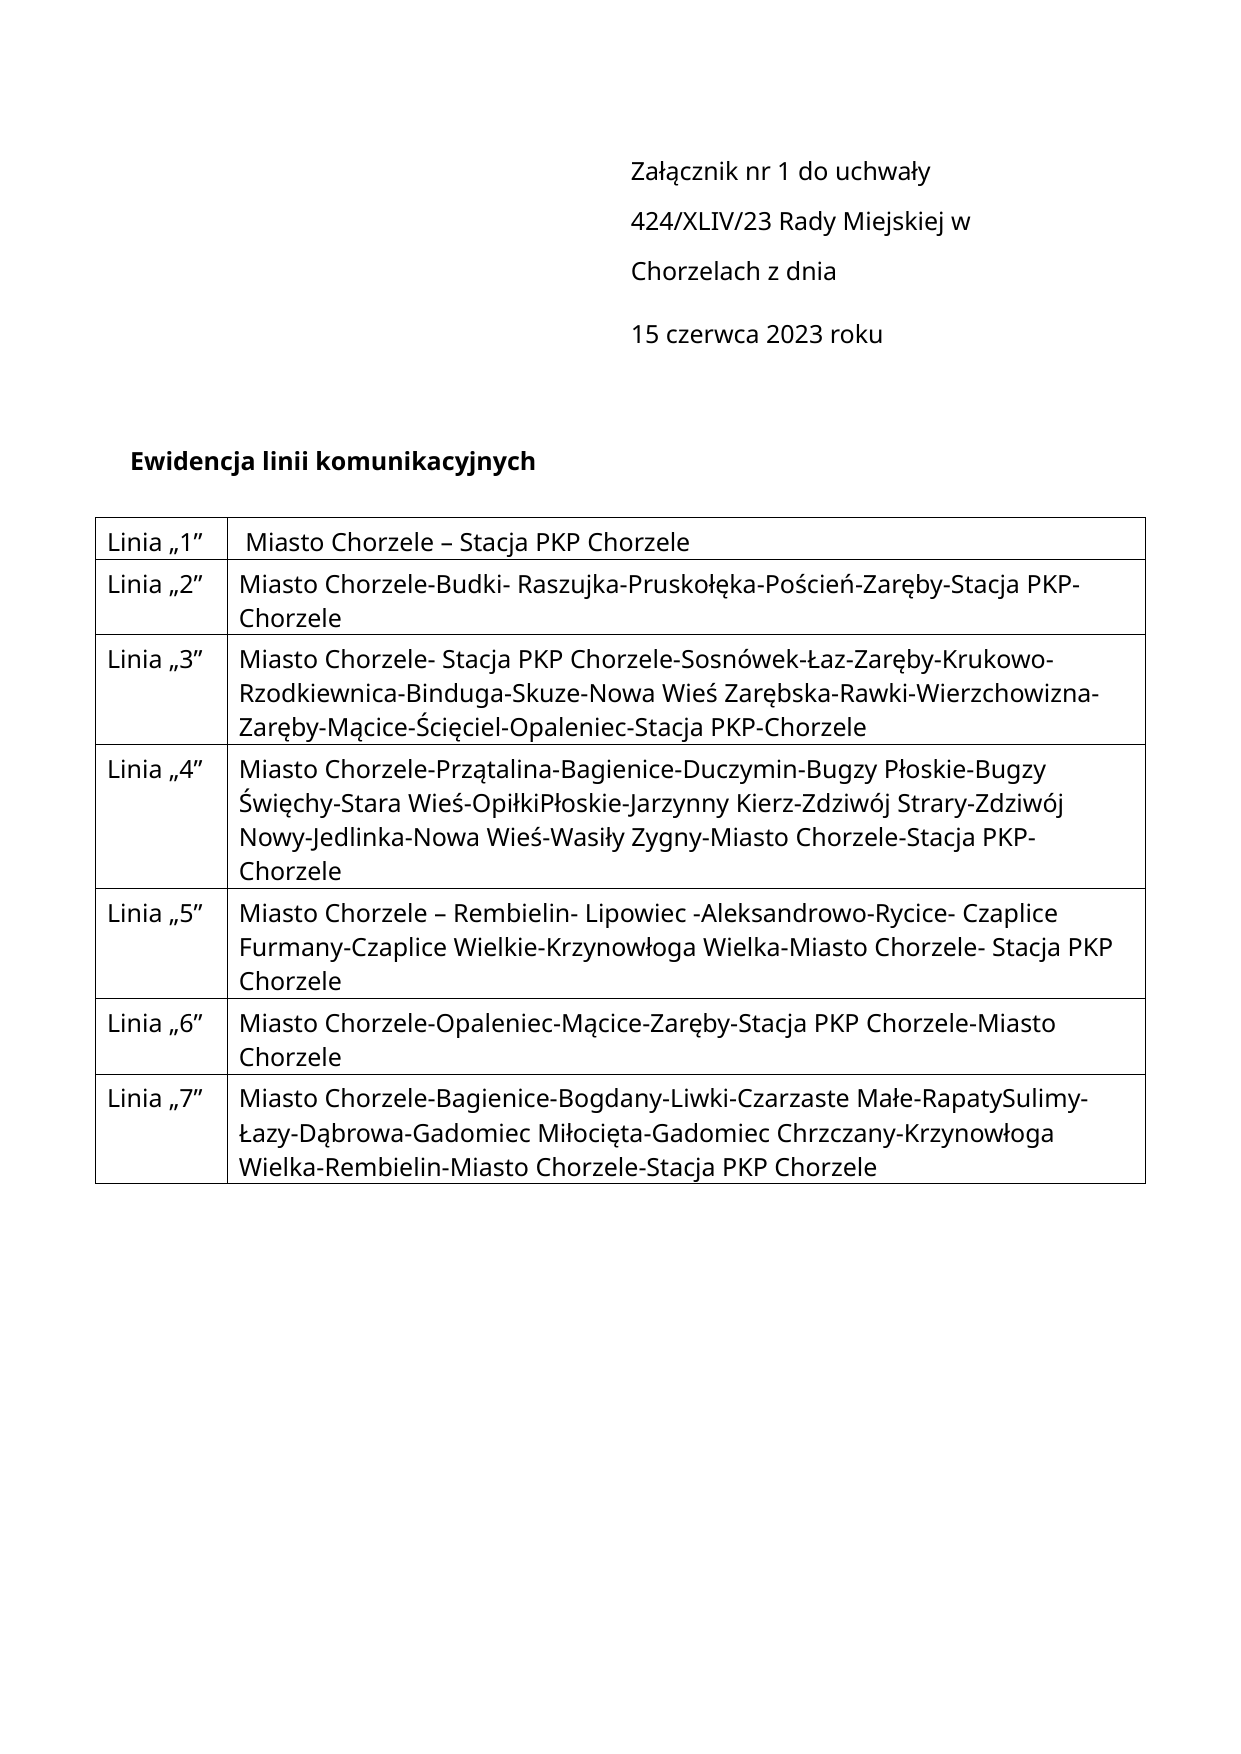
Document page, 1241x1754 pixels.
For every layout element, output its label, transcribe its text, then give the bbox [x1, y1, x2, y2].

table_cell Miasto Chorzele – Rembielin- Lipowiec -Aleksandrowo-Rycice- Czaplice Furmany-Czaplice Wielkie-Krzynowłoga Wielka-Miasto Chorzele- Stacja PKP Chorzele [228, 889, 1145, 998]
table_cell Miasto Chorzele-Bagienice-Bogdany-Liwki-Czarzaste Małe-RapatySulimy-Łazy-Dąbrowa-Gadomiec Miłocięta-Gadomiec Chrzczany-Krzynowłoga Wielka-Rembielin-Miasto Chorzele-Stacja PKP Chorzele [228, 1075, 1145, 1183]
table_cell Linia „2” [96, 560, 227, 634]
table_header Linia „1” [96, 518, 227, 559]
table_cell Linia „6” [96, 999, 227, 1073]
table_cell Linia „7” [96, 1075, 227, 1183]
text Ewidencja linii komunikacyjnych [130, 443, 1134, 477]
text Załącznik nr 1 do uchwały 424/XLIV/23 Rady Miejskiej w Chorzelach z dnia [631, 153, 1051, 288]
table_cell Miasto Chorzele-Przątalina-Bagienice-Duczymin-Bugzy Płoskie-Bugzy Święchy-Stara Wieś-OpiłkiPłoskie-Jarzynny Kierz-Zdziwój Strary-Zdziwój Nowy-Jedlinka-Nowa Wieś-Wasiły Zygny-Miasto Chorzele-Stacja PKP-Chorzele [228, 745, 1145, 888]
table_cell Linia „3” [96, 635, 227, 744]
table_cell Linia „5” [96, 889, 227, 998]
table_cell Linia „4” [96, 745, 227, 888]
table_cell Miasto Chorzele-Budki- Raszujka-Pruskołęka-Poścień-Zaręby-Stacja PKP-Chorzele [228, 560, 1145, 634]
table_header Miasto Chorzele – Stacja PKP Chorzele [228, 518, 1145, 559]
table_cell Miasto Chorzele-Opaleniec-Mącice-Zaręby-Stacja PKP Chorzele-Miasto Chorzele [228, 999, 1145, 1073]
text 15 czerwca 2023 roku [631, 317, 1051, 351]
table_cell Miasto Chorzele- Stacja PKP Chorzele-Sosnówek-Łaz-Zaręby-Krukowo-Rzodkiewnica-Binduga-Skuze-Nowa Wieś Zarębska-Rawki-Wierzchowizna-Zaręby-Mącice-Ścięciel-Opaleniec-Stacja PKP-Chorzele [228, 635, 1145, 744]
